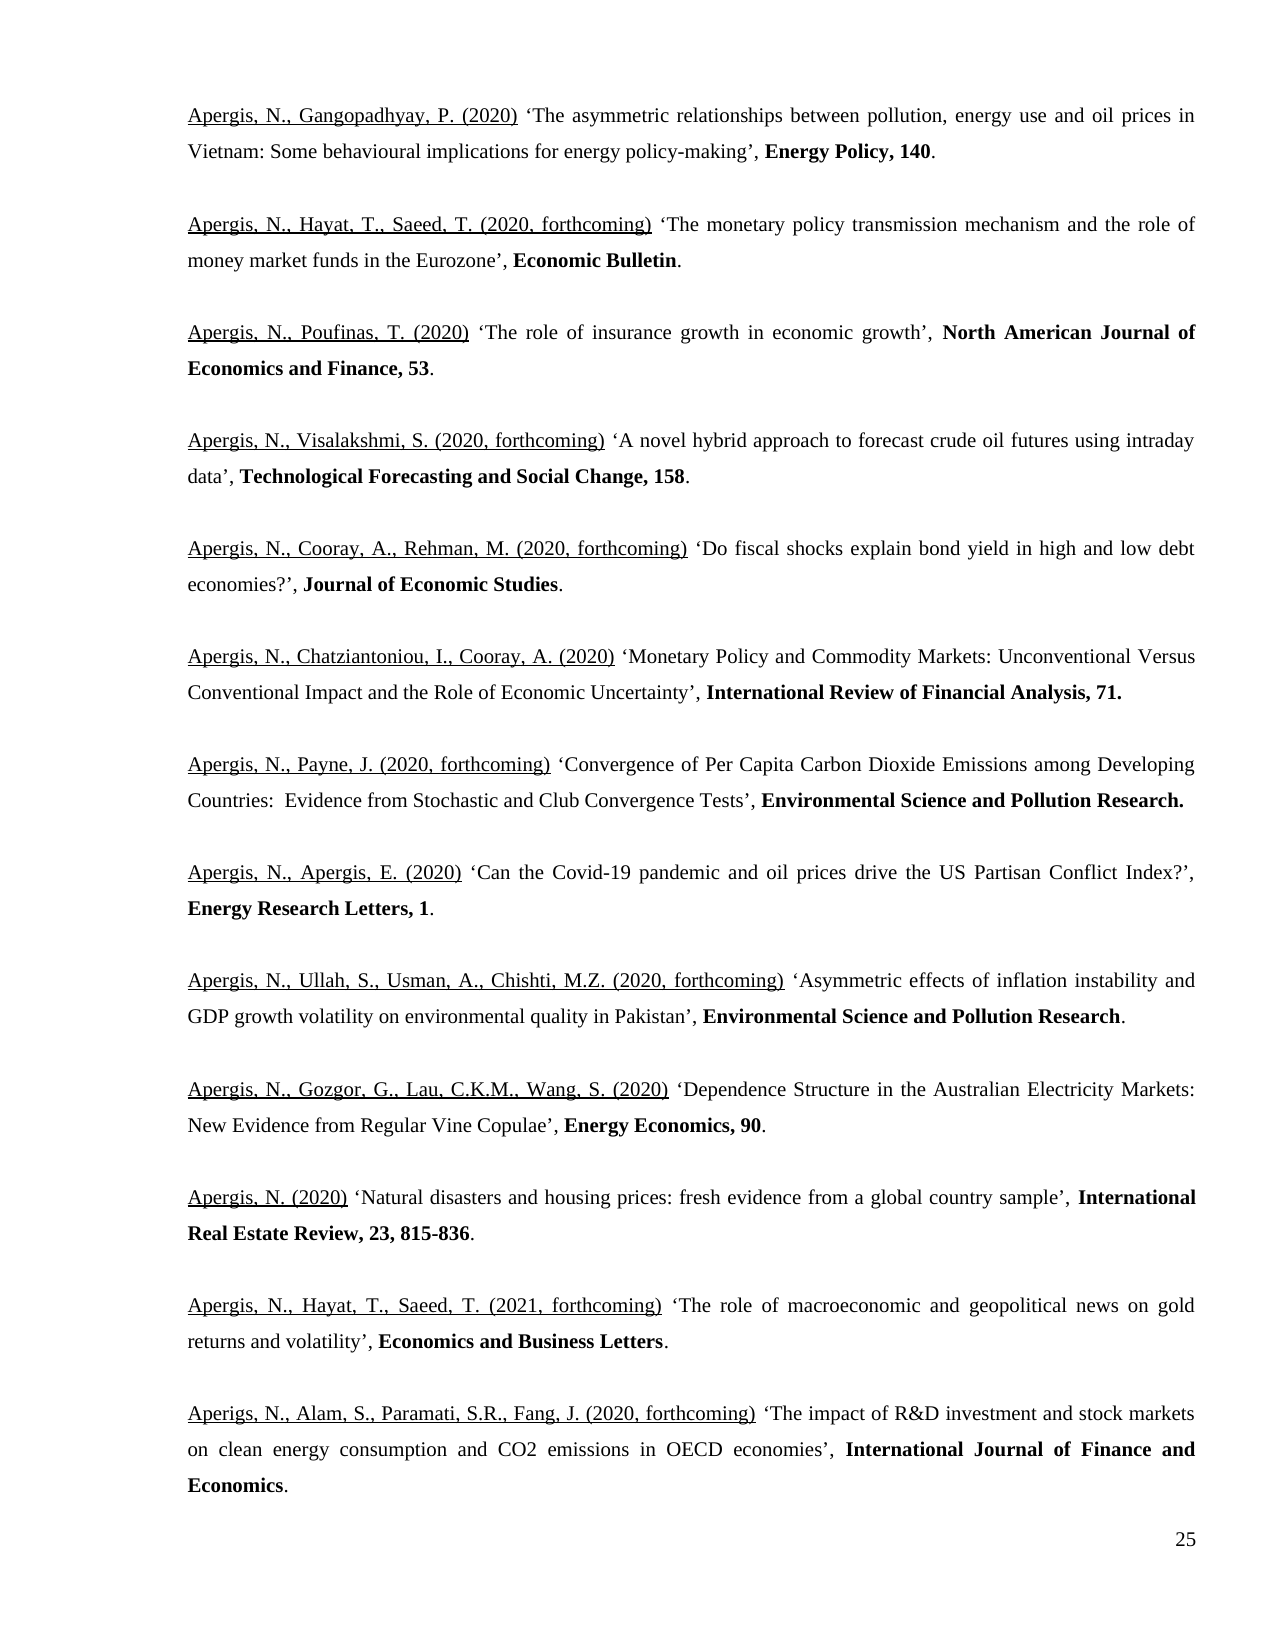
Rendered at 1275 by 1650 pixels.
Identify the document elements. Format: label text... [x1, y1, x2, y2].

text Aperigs, N., Alam, S., Paramati, S.R., Fang, J. (2020, forthcoming) ‘The impact of R&D investment and stock markets on clean energy consumption and CO2 emissions in OECD economies’, International Journal of Finance and Economics. [187, 1401, 1196, 1497]
text Apergis, N., Gozgor, G., Lau, C.K.M., Wang, S. (2020) ‘Dependence Structure in the Australian Electricity Markets: New Evidence from Regular Vine Copulae’, Energy Economics, 90. [187, 1077, 1196, 1137]
text Apergis, N., Gangopadhyay, P. (2020) ‘The asymmetric relationships between pollution, energy use and oil prices in Vietnam: Some behavioural implications for energy policy-making’, Energy Policy, 140. [187, 103, 1196, 163]
text Apergis, N., Apergis, E. (2020) ‘Can the Covid-19 pandemic and oil prices drive the US Partisan Conflict Index?’, Energy Research Letters, 1. [187, 860, 1196, 920]
text Apergis, N., Cooray, A., Rehman, M. (2020, forthcoming) ‘Do fiscal shocks explain bond yield in high and low debt economies?’, Journal of Economic Studies. [187, 536, 1196, 596]
text Apergis, N., Payne, J. (2020, forthcoming) ‘Convergence of Per Capita Carbon Dioxide Emissions among Developing Countries: Evidence from Stochastic and Club Convergence Tests’, Environmental Science and Pollution Research. [187, 752, 1196, 812]
text Apergis, N., Poufinas, T. (2020) ‘The role of insurance growth in economic growth’, North American Journal of Economics and Finance, 53. [187, 320, 1196, 380]
text Apergis, N., Hayat, T., Saeed, T. (2021, forthcoming) ‘The role of macroeconomic and geopolitical news on gold returns and volatility’, Economics and Business Letters. [187, 1293, 1196, 1353]
text Apergis, N. (2020) ‘Natural disasters and housing prices: fresh evidence from a global country sample’, International Real Estate Review, 23, 815-836. [187, 1185, 1196, 1245]
text Apergis, N., Hayat, T., Saeed, T. (2020, forthcoming) ‘The monetary policy transmission mechanism and the role of money market funds in the Eurozone’, Economic Bulletin. [187, 212, 1196, 272]
text Apergis, N., Chatziantoniou, I., Cooray, A. (2020) ‘Monetary Policy and Commodity Markets: Unconventional Versus Conventional Impact and the Role of Economic Uncertainty’, International Review of Financial Analysis, 71. [187, 644, 1196, 704]
text Apergis, N., Ullah, S., Usman, A., Chishti, M.Z. (2020, forthcoming) ‘Asymmetric effects of inflation instability and GDP growth volatility on environmental quality in Pakistan’, Environmental Science and Pollution Research. [187, 968, 1196, 1028]
text Apergis, N., Visalakshmi, S. (2020, forthcoming) ‘A novel hybrid approach to forecast crude oil futures using intraday data’, Technological Forecasting and Social Change, 158. [187, 428, 1196, 488]
